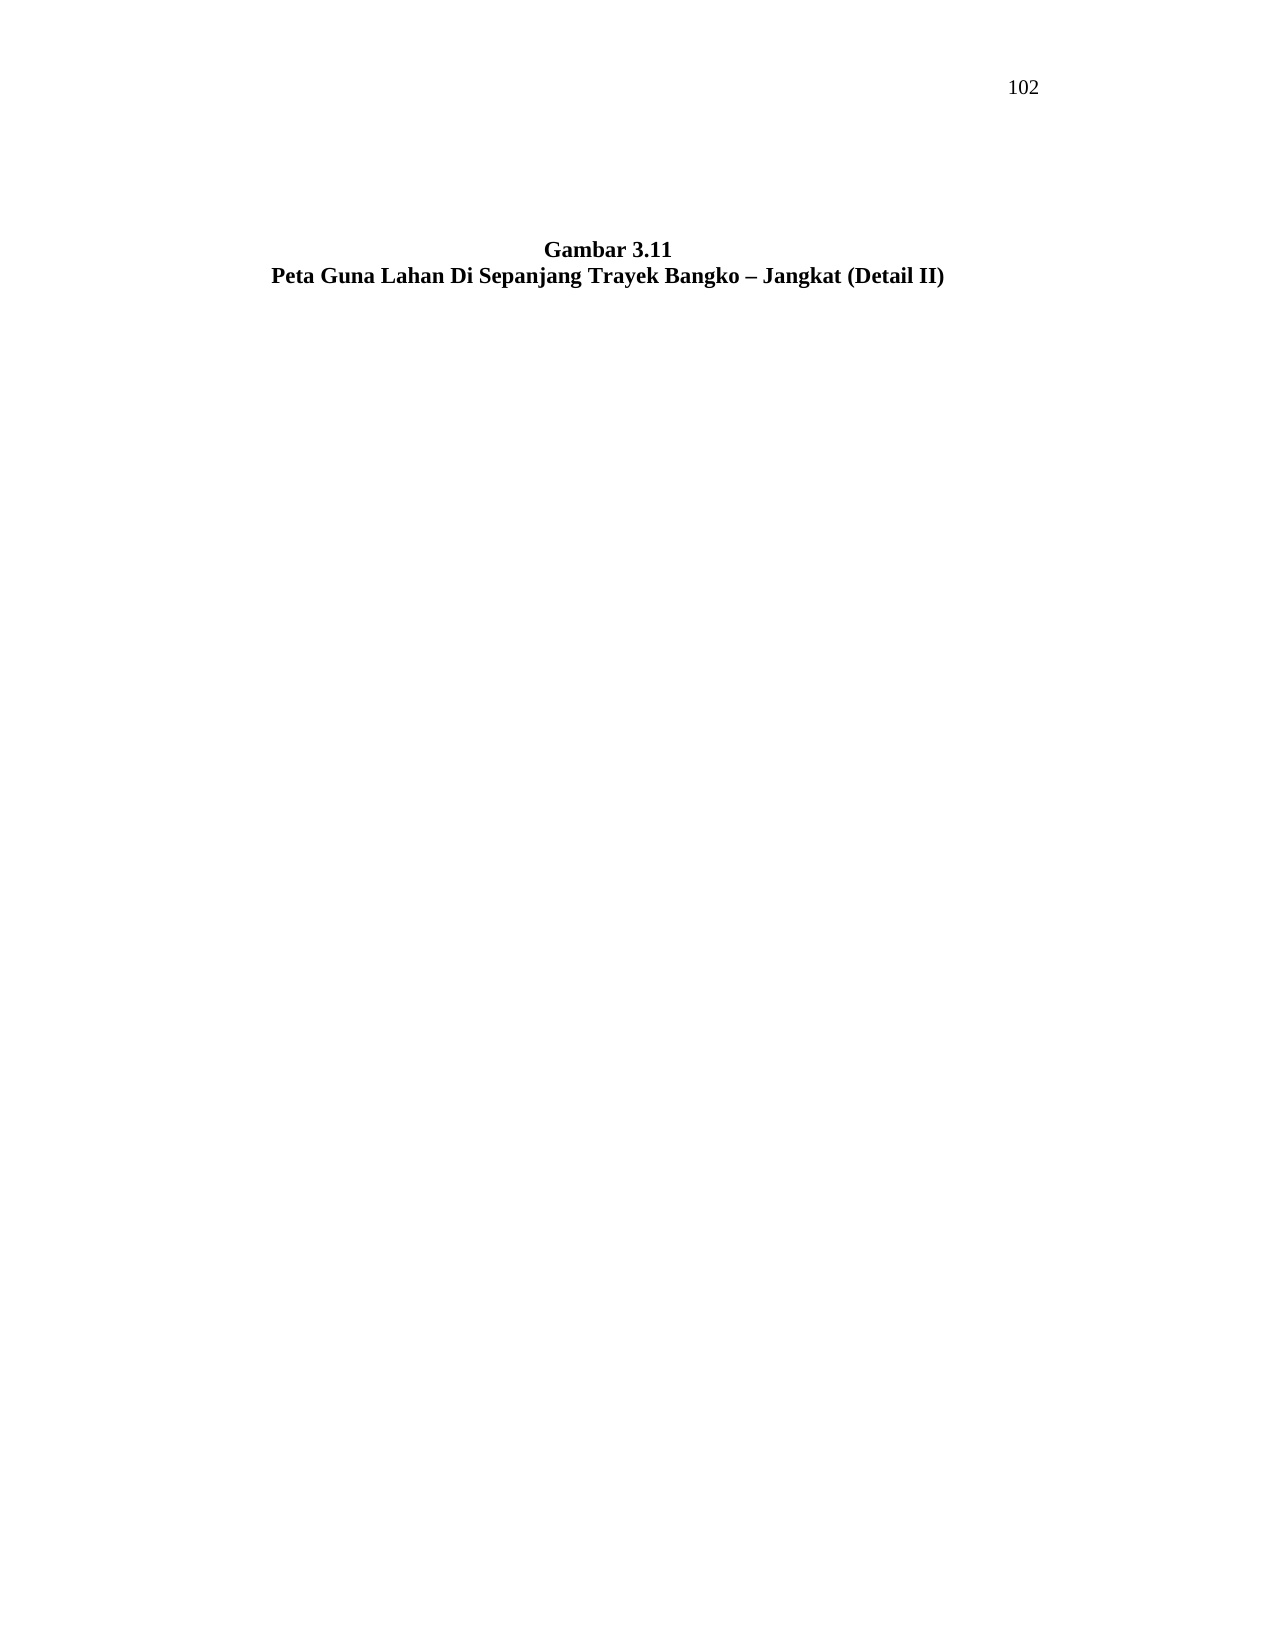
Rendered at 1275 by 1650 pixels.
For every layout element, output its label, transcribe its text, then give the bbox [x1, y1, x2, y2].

text Gambar 3.11 [177, 236, 1039, 263]
text Peta Guna Lahan Di Sepanjang Trayek Bangko – Jangkat (Detail II) [177, 263, 1039, 289]
